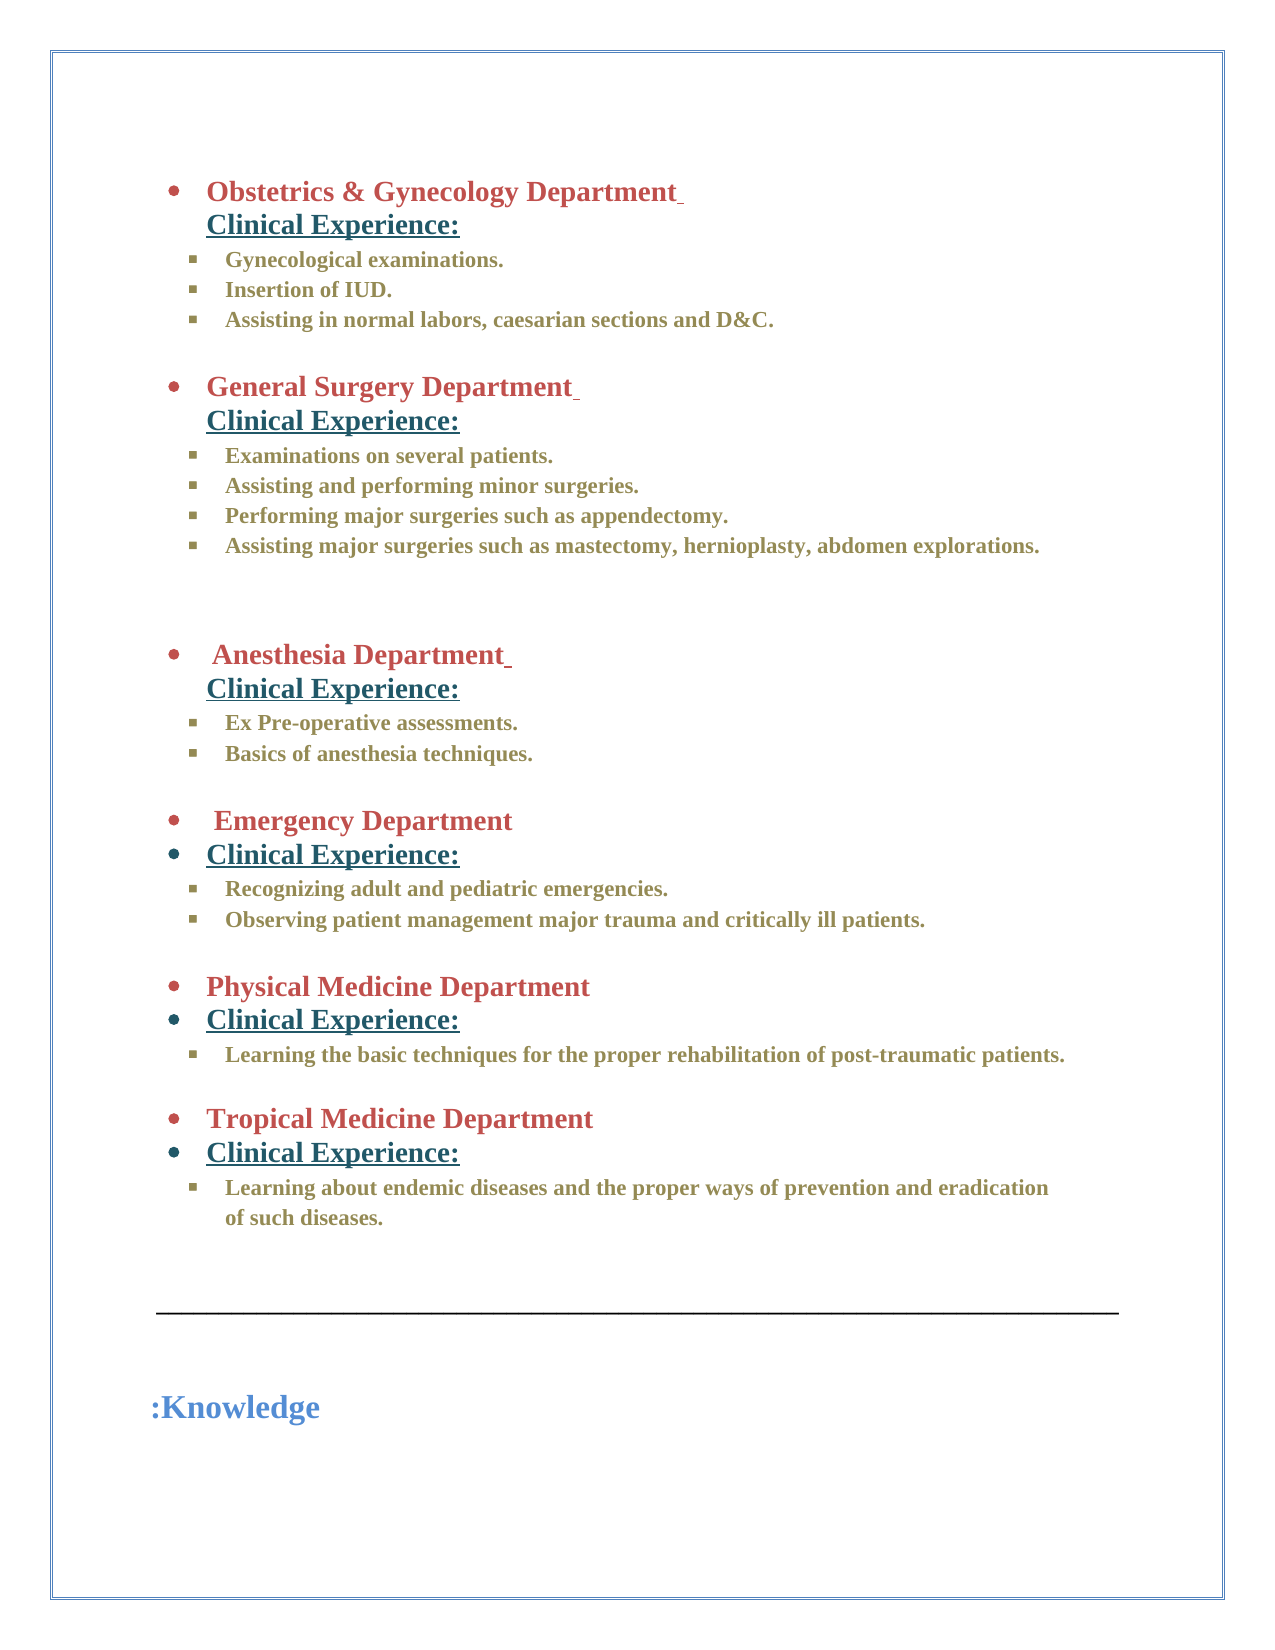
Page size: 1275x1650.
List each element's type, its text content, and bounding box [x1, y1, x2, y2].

list Examinations on several patients. [187, 442, 1069, 468]
list Gynecological examinations. [187, 246, 1069, 272]
list Anesthesia Department [169, 637, 1069, 671]
list Performing major surgeries such as appendectomy. [187, 502, 1069, 528]
list Clinical Experience: [206, 207, 1069, 241]
list Assisting in normal labors, caesarian sections and D&C. [187, 306, 1069, 333]
list Assisting major surgeries such as mastectomy, hernioplasty, abdomen explorations. [187, 532, 1069, 559]
text Knowledge: [150, 1387, 1097, 1458]
list Emergency Department [169, 803, 1069, 837]
list Assisting and performing minor surgeries. [187, 472, 1069, 498]
list General Surgery Department [169, 369, 1069, 403]
list Clinical Experience: [169, 1135, 1069, 1169]
list Basics of anesthesia techniques. [187, 740, 1069, 766]
list Obstetrics & Gynecology Department [169, 174, 1069, 207]
list Clinical Experience: [169, 1002, 1069, 1036]
list Clinical Experience: [169, 837, 1069, 870]
list Learning the basic techniques for the proper rehabilitation of post-traumatic patients. [187, 1041, 1069, 1067]
list Physical Medicine Department [169, 969, 1069, 1002]
list Observing patient management major trauma and critically ill patients. [187, 906, 1069, 932]
list Recognizing adult and pediatric emergencies. [187, 875, 1069, 902]
list Insertion of IUD. [187, 276, 1069, 302]
list Tropical Medicine Department [169, 1102, 1069, 1135]
list Ex Pre-operative assessments. [187, 709, 1069, 736]
list Clinical Experience: [206, 403, 1069, 437]
text _____________________________________________________________________________ [150, 1288, 1125, 1317]
list Clinical Experience: [206, 671, 1069, 704]
list Learning about endemic diseases and the proper ways of prevention and eradication of such diseases. [187, 1174, 1069, 1230]
